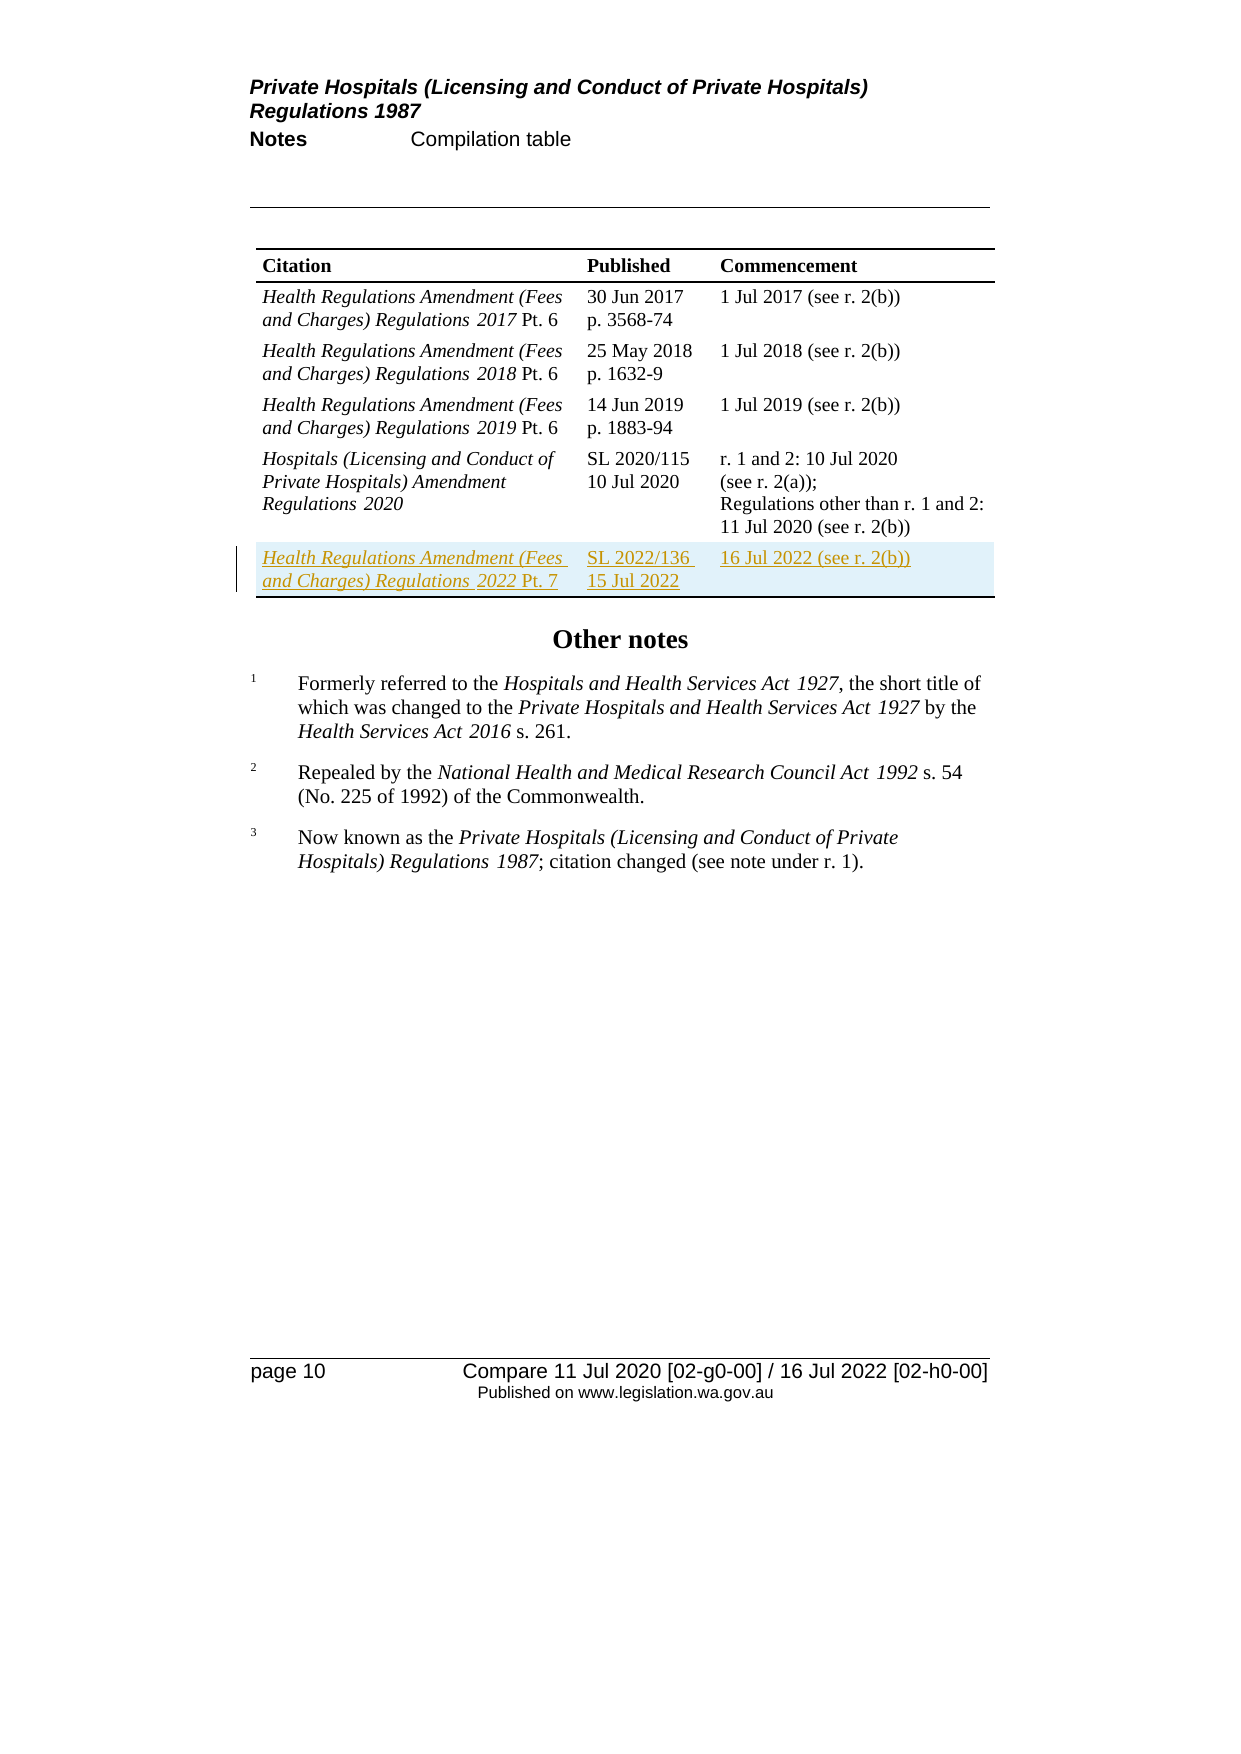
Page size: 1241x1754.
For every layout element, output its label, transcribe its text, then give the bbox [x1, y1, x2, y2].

text 2 Repealed by the National Health and Medical Research Council Act 1992 s. 54 (No. 225 of 1992) of the Commonwealth. [250, 760, 990, 808]
text 3 Now known as the Private Hospitals (Licensing and Conduct of Private Hospitals) Regulations 1987; citation changed (see note under r. 1). [250, 825, 990, 873]
table_cell 30 Jun 2017 p. 3568-74 [581, 283, 714, 335]
table_cell Health Regulations Amendment (Fees and Charges) Regulations 2019 Pt. 6 [256, 389, 581, 443]
table_header Published [581, 250, 714, 281]
table_cell 1 Jul 2019 (see r. 2(b)) [714, 389, 994, 443]
table_header Citation [256, 250, 581, 281]
table_cell Health Regulations Amendment (Fees and Charges) Regulations 2017 Pt. 6 [256, 283, 581, 335]
subtitle Other notes [250, 623, 990, 654]
table_header Commencement [714, 250, 994, 281]
text 1 Formerly referred to the Hospitals and Health Services Act 1927, the short title of which was changed to the Private Hospitals and Health Services Act 1927 by the Health Services Act 2016 s. 261. [250, 671, 990, 743]
table_cell Hospitals (Licensing and Conduct of Private Hospitals) Amendment Regulations 2020 [256, 443, 581, 542]
table_cell 1 Jul 2017 (see r. 2(b)) [714, 283, 994, 335]
table_cell 14 Jun 2019 p. 1883-94 [581, 389, 714, 443]
table_cell 25 May 2018 p. 1632-9 [581, 335, 714, 389]
table_cell SL 2020/115 10 Jul 2020 [581, 443, 714, 542]
table_cell 1 Jul 2018 (see r. 2(b)) [714, 335, 994, 389]
table_cell r. 1 and 2: 10 Jul 2020 (see r. 2(a)); Regulations other than r. 1 and 2: 11 Jul 2020 (see r. 2(b)) [714, 443, 994, 542]
table_cell Health Regulations Amendment (Fees and Charges) Regulations 2018 Pt. 6 [256, 335, 581, 389]
